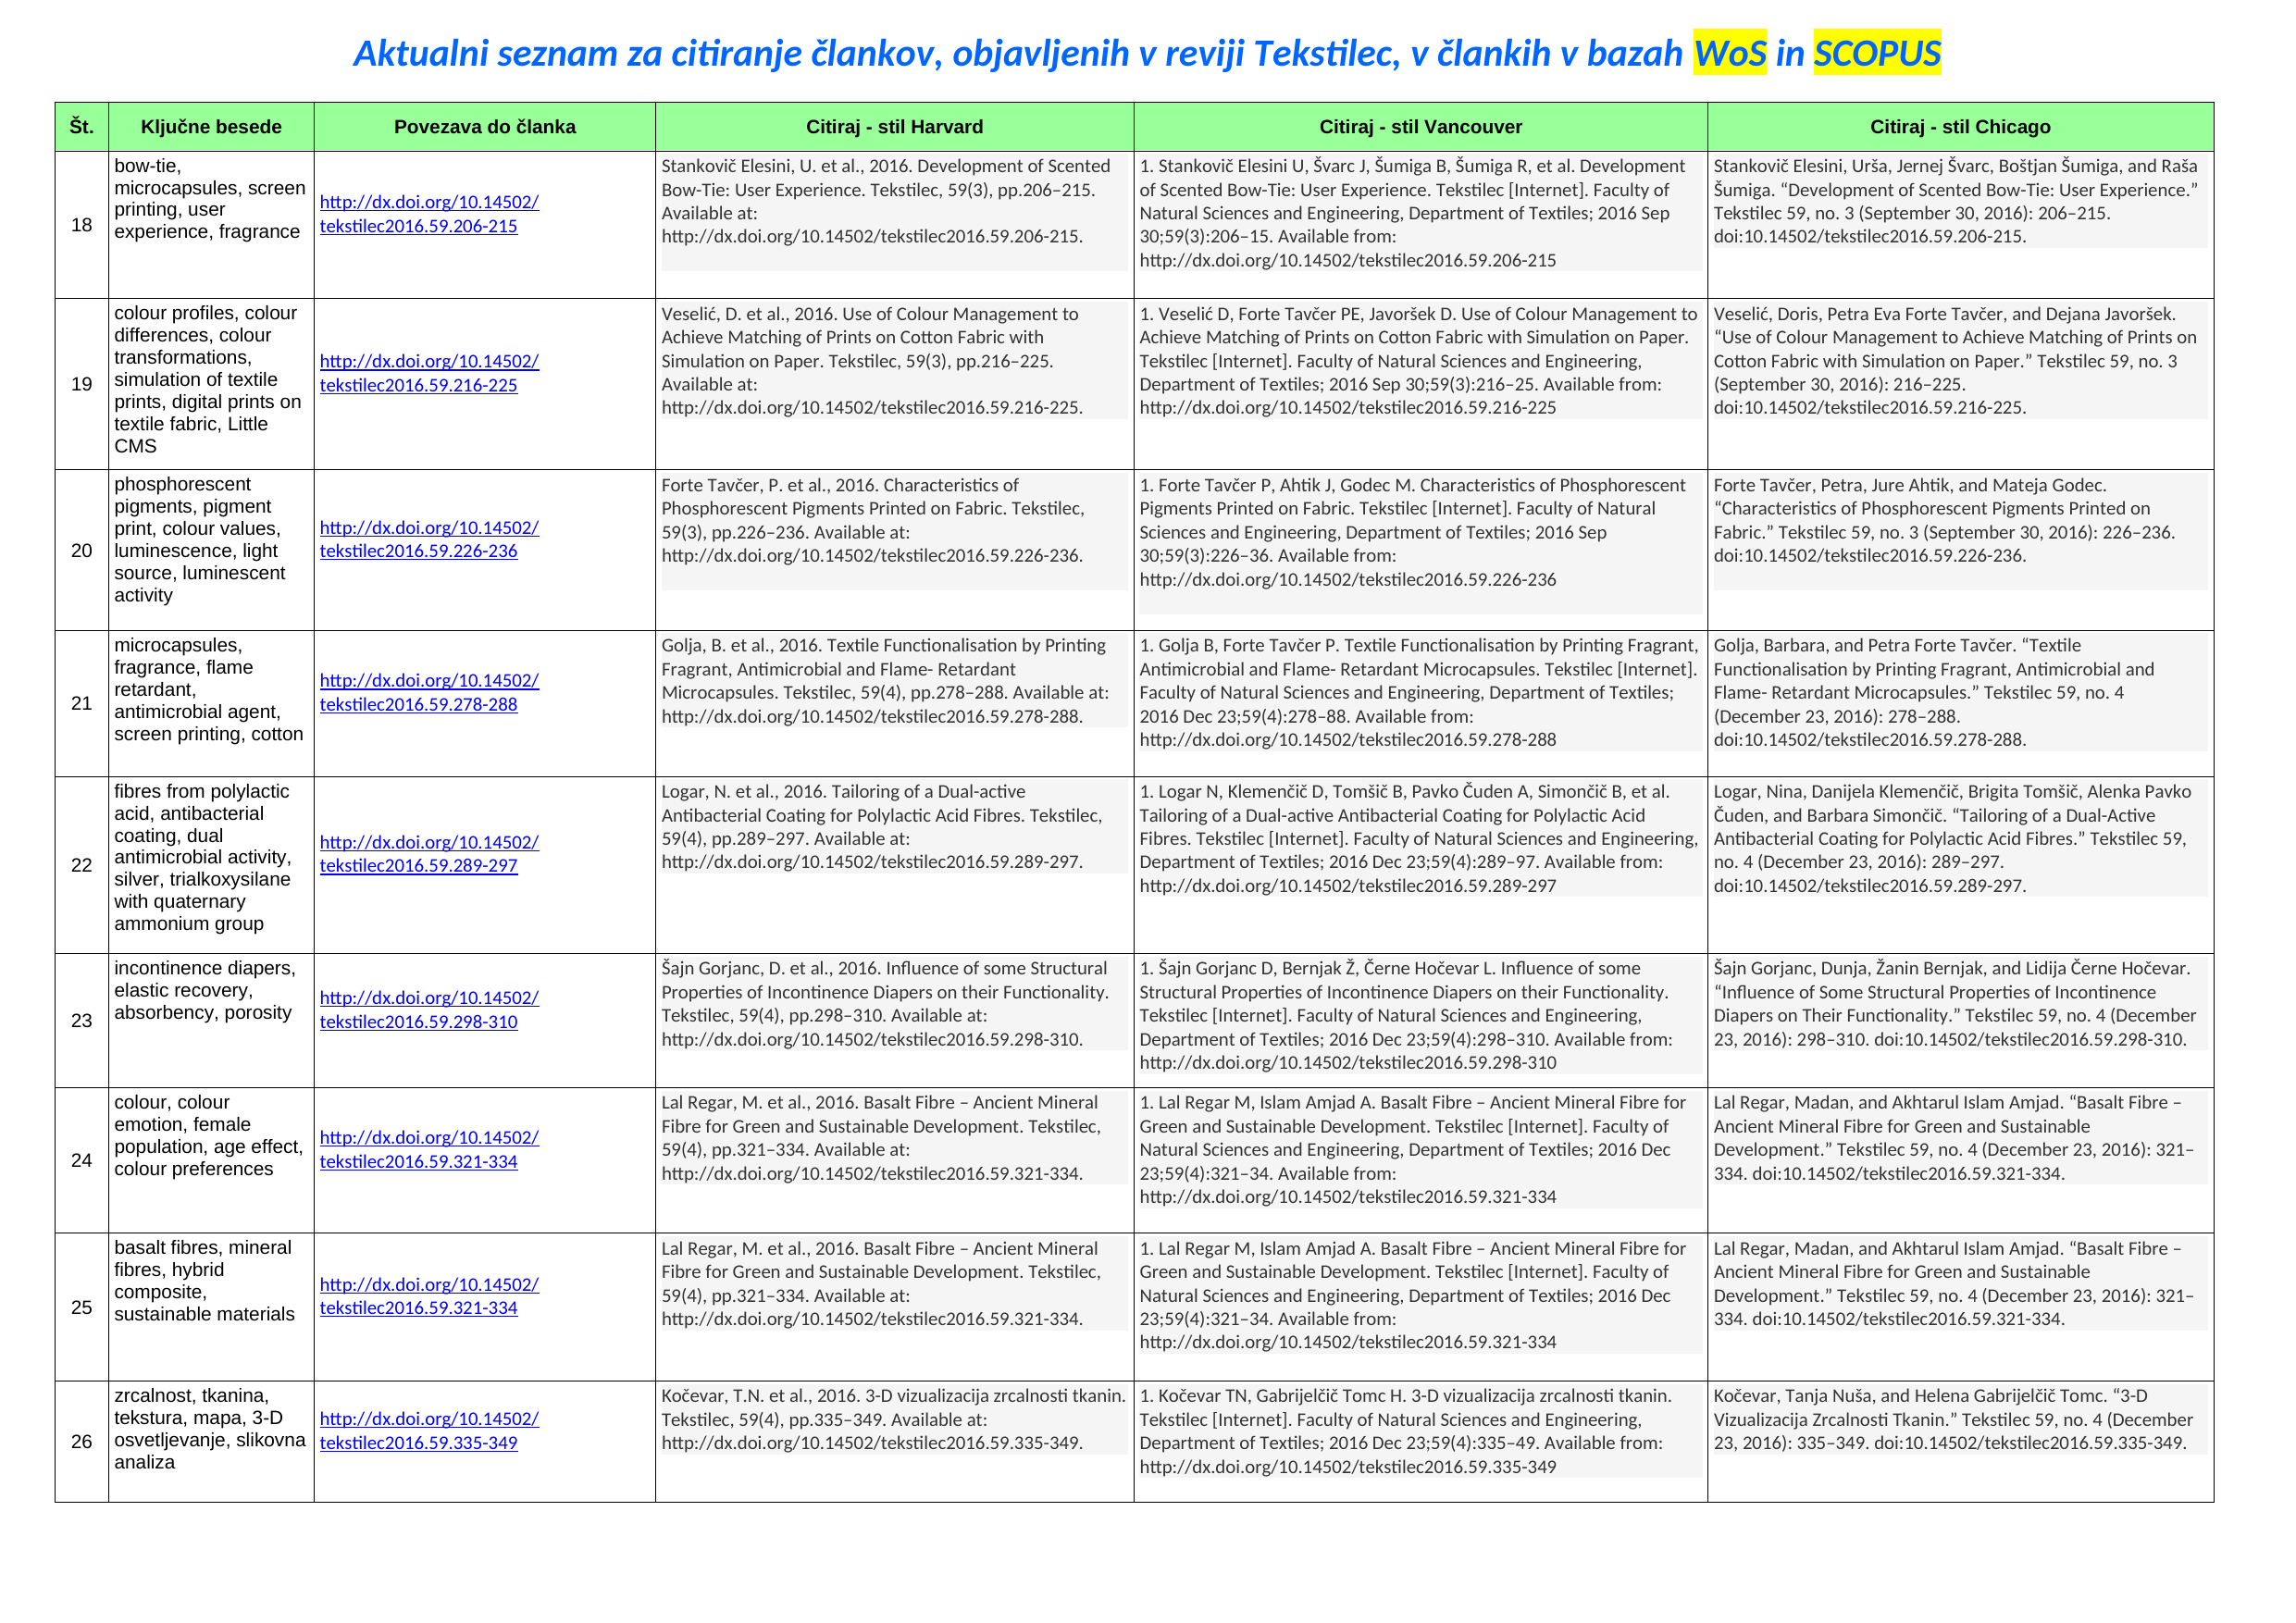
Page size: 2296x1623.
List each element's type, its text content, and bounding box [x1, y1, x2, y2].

table_header Citiraj - stil Harvard [656, 103, 1134, 150]
table_cell 1. Lal Regar M, Islam Amjad A. Basalt Fibre – Ancient Mineral Fibre for Green and Sustainable Development. Tekstilec [Internet]. Faculty of Natural Sciences and Engineering, Department of Textiles; 2016 Dec 23;59(4):321–34. Available from: http://dx.doi.org/10.14502/tekstilec2016.59.321-334 [1135, 1233, 1707, 1381]
table_cell Kočevar, T.N. et al., 2016. 3-D vizualizacija zrcalnosti tkanin. Tekstilec, 59(4), pp.335–349. Available at: http://dx.doi.org/10.14502/tekstilec2016.59.335-349. [656, 1381, 1134, 1502]
table_cell 1. Lal Regar M, Islam Amjad A. Basalt Fibre – Ancient Mineral Fibre for Green and Sustainable Development. Tekstilec [Internet]. Faculty of Natural Sciences and Engineering, Department of Textiles; 2016 Dec 23;59(4):321–34. Available from: http://dx.doi.org/10.14502/tekstilec2016.59.321-334 [1135, 1088, 1707, 1233]
table_cell Lal Regar, Madan, and Akhtarul Islam Amjad. “Basalt Fibre – Ancient Mineral Fibre for Green and Sustainable Development.” Tekstilec 59, no. 4 (December 23, 2016): 321–334. doi:10.14502/tekstilec2016.59.321-334. [1708, 1088, 2214, 1233]
table_cell http://dx.doi.org/10.14502/tekstilec2016.59.206-215 [315, 152, 655, 298]
table_cell Veselić, D. et al., 2016. Use of Colour Management to Achieve Matching of Prints on Cotton Fabric with Simulation on Paper. Tekstilec, 59(3), pp.216–225. Available at: http://dx.doi.org/10.14502/tekstilec2016.59.216-225. [656, 299, 1134, 469]
table_cell colour profiles, colour differences, colour transformations, simulation of textile prints, digital prints on textile fabric, Little CMS [109, 299, 314, 469]
table_cell 1. Forte Tavčer P, Ahtik J, Godec M. Characteristics of Phosphorescent Pigments Printed on Fabric. Tekstilec [Internet]. Faculty of Natural Sciences and Engineering, Department of Textiles; 2016 Sep 30;59(3):226–36. Available from: http://dx.doi.org/10.14502/tekstilec2016.59.226-236 [1135, 470, 1707, 630]
table_cell http://dx.doi.org/10.14502/tekstilec2016.59.289-297 [315, 777, 655, 953]
table_cell basalt fibres, mineral fibres, hybrid composite, sustainable materials [109, 1233, 314, 1381]
table_cell incontinence diapers, elastic recovery, absorbency, porosity [109, 954, 314, 1087]
table_cell 18 [56, 152, 108, 298]
table_header Št. [56, 103, 108, 150]
table_cell Šajn Gorjanc, D. et al., 2016. Influence of some Structural Properties of Incontinence Diapers on their Functionality. Tekstilec, 59(4), pp.298–310. Available at: http://dx.doi.org/10.14502/tekstilec2016.59.298-310. [656, 954, 1134, 1087]
table_cell http://dx.doi.org/10.14502/tekstilec2016.59.298-310 [315, 954, 655, 1087]
table_cell Golja, Barbara, and Petra Forte Tavčer. “Textile Functionalisation by Printing Fragrant, Antimicrobial and Flame- Retardant Microcapsules.” Tekstilec 59, no. 4 (December 23, 2016): 278–288. doi:10.14502/tekstilec2016.59.278-288. [1708, 631, 2214, 775]
table_cell 21 [56, 631, 108, 775]
table_cell http://dx.doi.org/10.14502/tekstilec2016.59.321-334 [315, 1088, 655, 1233]
table_cell 24 [56, 1088, 108, 1233]
table_cell Forte Tavčer, P. et al., 2016. Characteristics of Phosphorescent Pigments Printed on Fabric. Tekstilec, 59(3), pp.226–236. Available at: http://dx.doi.org/10.14502/tekstilec2016.59.226-236. [656, 470, 1134, 630]
table_cell Šajn Gorjanc, Dunja, Žanin Bernjak, and Lidija Černe Hočevar. “Influence of Some Structural Properties of Incontinence Diapers on Their Functionality.” Tekstilec 59, no. 4 (December 23, 2016): 298–310. doi:10.14502/tekstilec2016.59.298-310. [1708, 954, 2214, 1087]
table_cell 1. Šajn Gorjanc D, Bernjak Ž, Černe Hočevar L. Influence of some Structural Properties of Incontinence Diapers on their Functionality. Tekstilec [Internet]. Faculty of Natural Sciences and Engineering, Department of Textiles; 2016 Dec 23;59(4):298–310. Available from: http://dx.doi.org/10.14502/tekstilec2016.59.298-310 [1135, 954, 1707, 1087]
table_cell 1. Golja B, Forte Tavčer P. Textile Functionalisation by Printing Fragrant, Antimicrobial and Flame- Retardant Microcapsules. Tekstilec [Internet]. Faculty of Natural Sciences and Engineering, Department of Textiles; 2016 Dec 23;59(4):278–88. Available from: http://dx.doi.org/10.14502/tekstilec2016.59.278-288 [1135, 631, 1707, 775]
table_cell 26 [56, 1381, 108, 1502]
table_cell 20 [56, 470, 108, 630]
table_cell 1. Logar N, Klemenčič D, Tomšič B, Pavko Čuden A, Simončič B, et al. Tailoring of a Dual-active Antibacterial Coating for Polylactic Acid Fibres. Tekstilec [Internet]. Faculty of Natural Sciences and Engineering, Department of Textiles; 2016 Dec 23;59(4):289–97. Available from: http://dx.doi.org/10.14502/tekstilec2016.59.289-297 [1135, 777, 1707, 953]
table_cell Veselić, Doris, Petra Eva Forte Tavčer, and Dejana Javoršek. “Use of Colour Management to Achieve Matching of Prints on Cotton Fabric with Simulation on Paper.” Tekstilec 59, no. 3 (September 30, 2016): 216–225. doi:10.14502/tekstilec2016.59.216-225. [1708, 299, 2214, 469]
table_cell http://dx.doi.org/10.14502/tekstilec2016.59.216-225 [315, 299, 655, 469]
table_cell Logar, N. et al., 2016. Tailoring of a Dual-active Antibacterial Coating for Polylactic Acid Fibres. Tekstilec, 59(4), pp.289–297. Available at: http://dx.doi.org/10.14502/tekstilec2016.59.289-297. [656, 777, 1134, 953]
table_cell 1. Kočevar TN, Gabrijelčič Tomc H. 3-D vizualizacija zrcalnosti tkanin. Tekstilec [Internet]. Faculty of Natural Sciences and Engineering, Department of Textiles; 2016 Dec 23;59(4):335–49. Available from: http://dx.doi.org/10.14502/tekstilec2016.59.335-349 [1135, 1381, 1707, 1502]
table_cell 25 [56, 1233, 108, 1381]
table_cell Lal Regar, Madan, and Akhtarul Islam Amjad. “Basalt Fibre – Ancient Mineral Fibre for Green and Sustainable Development.” Tekstilec 59, no. 4 (December 23, 2016): 321–334. doi:10.14502/tekstilec2016.59.321-334. [1708, 1233, 2214, 1381]
table_cell Stankovič Elesini, Urša, Jernej Švarc, Boštjan Šumiga, and Raša Šumiga. “Development of Scented Bow-Tie: User Experience.” Tekstilec 59, no. 3 (September 30, 2016): 206–215. doi:10.14502/tekstilec2016.59.206-215. [1708, 152, 2214, 298]
table_header Citiraj - stil Chicago [1708, 103, 2214, 150]
table_cell 1. Stankovič Elesini U, Švarc J, Šumiga B, Šumiga R, et al. Development of Scented Bow-Tie: User Experience. Tekstilec [Internet]. Faculty of Natural Sciences and Engineering, Department of Textiles; 2016 Sep 30;59(3):206–15. Available from: http://dx.doi.org/10.14502/tekstilec2016.59.206-215 [1135, 152, 1707, 298]
table_cell Golja, B. et al., 2016. Textile Functionalisation by Printing Fragrant, Antimicrobial and Flame- Retardant Microcapsules. Tekstilec, 59(4), pp.278–288. Available at: http://dx.doi.org/10.14502/tekstilec2016.59.278-288. [656, 631, 1134, 775]
table_cell Kočevar, Tanja Nuša, and Helena Gabrijelčič Tomc. “3-D Vizualizacija Zrcalnosti Tkanin.” Tekstilec 59, no. 4 (December 23, 2016): 335–349. doi:10.14502/tekstilec2016.59.335-349. [1708, 1381, 2214, 1502]
table_cell bow-tie, microcapsules, screen printing, user experience, fragrance [109, 152, 314, 298]
table_cell 19 [56, 299, 108, 469]
table_header Povezava do članka [315, 103, 655, 150]
table_cell 1. Veselić D, Forte Tavčer PE, Javoršek D. Use of Colour Management to Achieve Matching of Prints on Cotton Fabric with Simulation on Paper. Tekstilec [Internet]. Faculty of Natural Sciences and Engineering, Department of Textiles; 2016 Sep 30;59(3):216–25. Available from: http://dx.doi.org/10.14502/tekstilec2016.59.216-225 [1135, 299, 1707, 469]
table_cell colour, colour emotion, female population, age effect, colour preferences [109, 1088, 314, 1233]
table_cell 22 [56, 777, 108, 953]
table_cell http://dx.doi.org/10.14502/tekstilec2016.59.335-349 [315, 1381, 655, 1502]
table_cell 23 [56, 954, 108, 1087]
table_cell microcapsules, fragrance, flame retardant, antimicrobial agent, screen printing, cotton [109, 631, 314, 775]
table_cell Stankovič Elesini, U. et al., 2016. Development of Scented Bow-Tie: User Experience. Tekstilec, 59(3), pp.206–215. Available at: http://dx.doi.org/10.14502/tekstilec2016.59.206-215. [656, 152, 1134, 298]
table_cell Lal Regar, M. et al., 2016. Basalt Fibre – Ancient Mineral Fibre for Green and Sustainable Development. Tekstilec, 59(4), pp.321–334. Available at: http://dx.doi.org/10.14502/tekstilec2016.59.321-334. [656, 1088, 1134, 1233]
table_cell Forte Tavčer, Petra, Jure Ahtik, and Mateja Godec. “Characteristics of Phosphorescent Pigments Printed on Fabric.” Tekstilec 59, no. 3 (September 30, 2016): 226–236. doi:10.14502/tekstilec2016.59.226-236. [1708, 470, 2214, 630]
table_cell fibres from polylactic acid, antibacterial coating, dual antimicrobial activity, silver, trialkoxysilane with quaternary ammonium group [109, 777, 314, 953]
table_cell phosphorescent pigments, pigment print, colour values, luminescence, light source, luminescent activity [109, 470, 314, 630]
table_cell Lal Regar, M. et al., 2016. Basalt Fibre – Ancient Mineral Fibre for Green and Sustainable Development. Tekstilec, 59(4), pp.321–334. Available at: http://dx.doi.org/10.14502/tekstilec2016.59.321-334. [656, 1233, 1134, 1381]
table_cell Logar, Nina, Danijela Klemenčič, Brigita Tomšič, Alenka Pavko Čuden, and Barbara Simončič. “Tailoring of a Dual-Active Antibacterial Coating for Polylactic Acid Fibres.” Tekstilec 59, no. 4 (December 23, 2016): 289–297. doi:10.14502/tekstilec2016.59.289-297. [1708, 777, 2214, 953]
table_cell http://dx.doi.org/10.14502/tekstilec2016.59.278-288 [315, 631, 655, 775]
table_header Citiraj - stil Vancouver [1135, 103, 1707, 150]
table_cell http://dx.doi.org/10.14502/tekstilec2016.59.321-334 [315, 1233, 655, 1381]
table_header Ključne besede [109, 103, 314, 150]
table_cell http://dx.doi.org/10.14502/tekstilec2016.59.226-236 [315, 470, 655, 630]
table_cell zrcalnost, tkanina, tekstura, mapa, 3-D osvetljevanje, slikovna analiza [109, 1381, 314, 1502]
